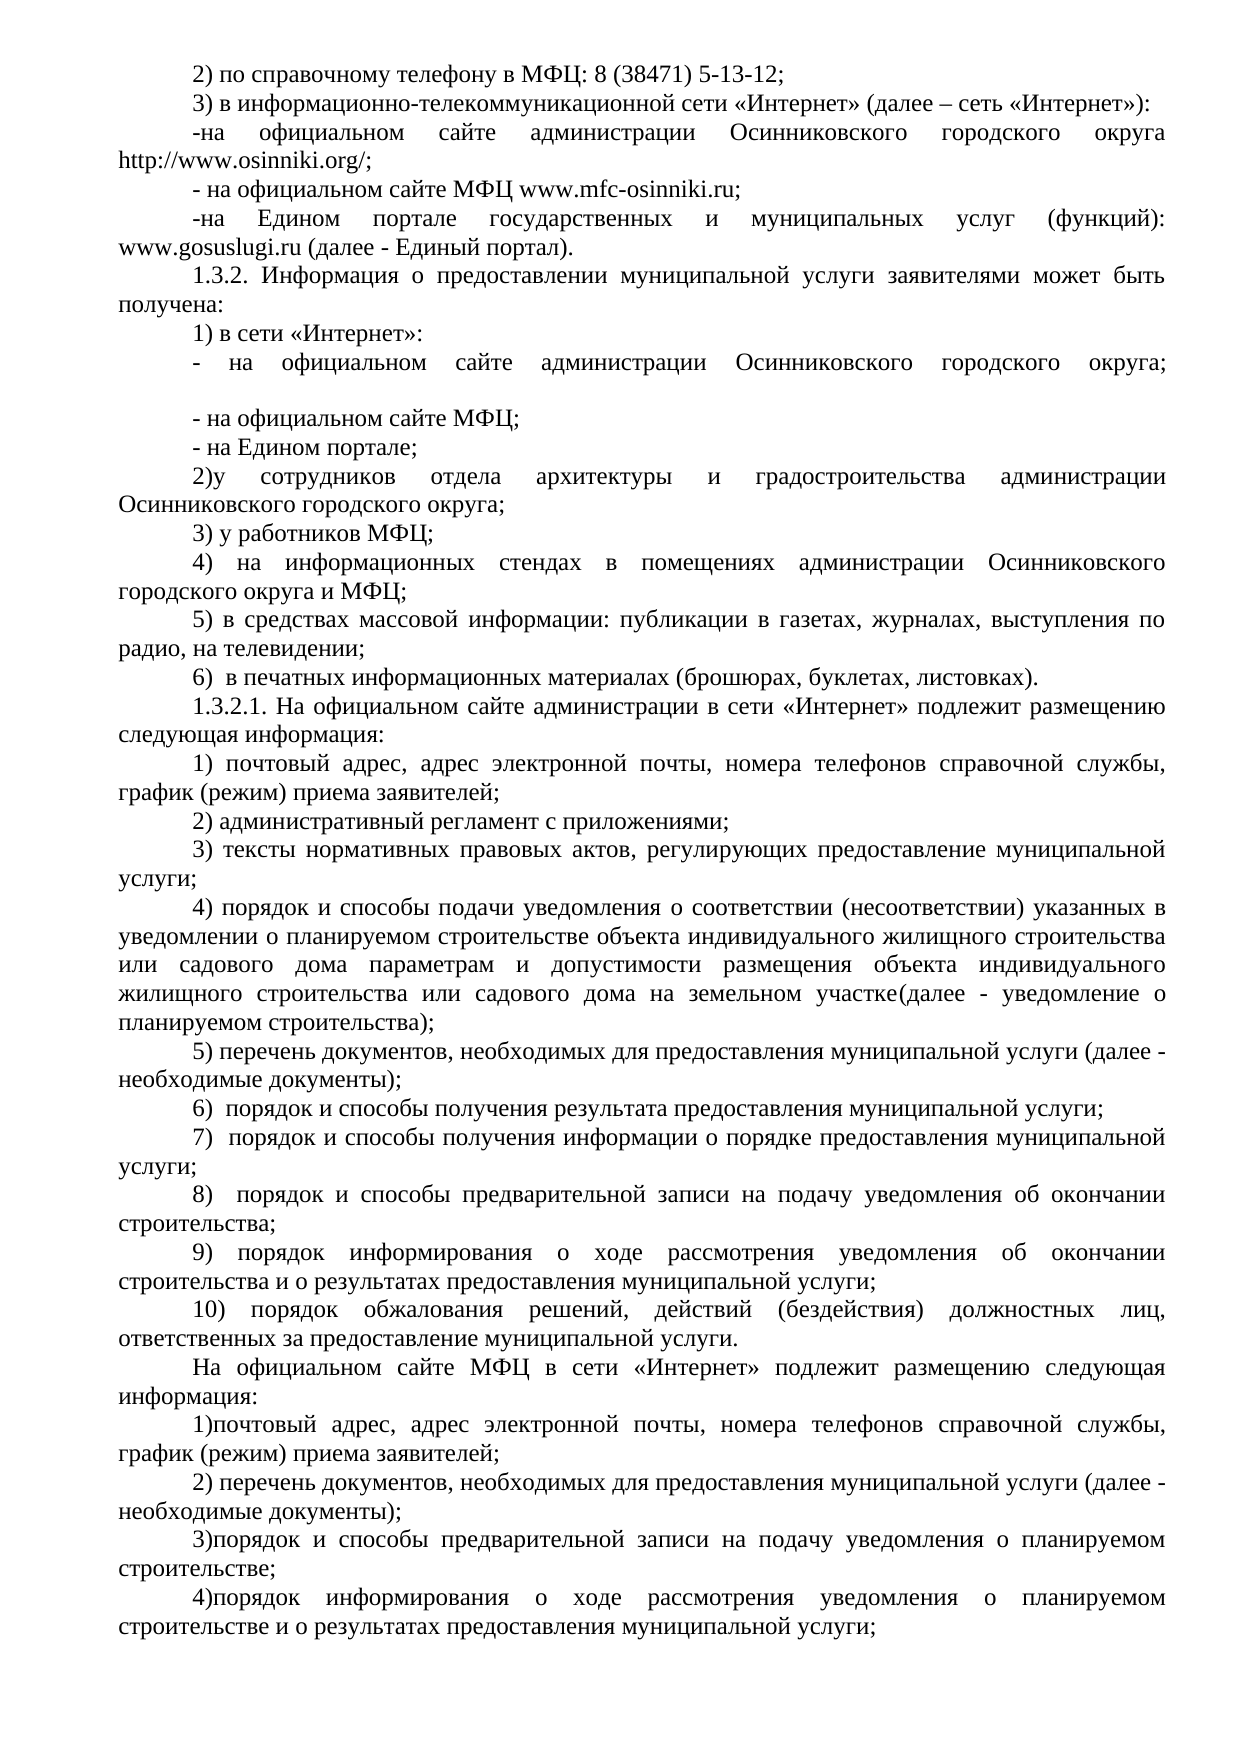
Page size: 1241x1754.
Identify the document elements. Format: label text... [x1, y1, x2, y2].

text - на официальном сайте администрации Осинниковского городского округа; [118, 347, 1167, 403]
text 9) порядок информирования о ходе рассмотрения уведомления об окончании строительства и о результатах предоставления муниципальной услуги; [118, 1237, 1167, 1294]
text 10) порядок обжалования решений, действий (бездействия) должностных лиц, ответственных за предоставление муниципальной услуги. [118, 1294, 1167, 1352]
text 3) у работников МФЦ; [118, 518, 1167, 547]
text 3)порядок и способы предварительной записи на подачу уведомления о планируемом строительстве; [118, 1524, 1167, 1582]
text 2) административный регламент с приложениями; [118, 806, 1167, 834]
text - на официальном сайте МФЦ; [118, 403, 1167, 432]
text 2) перечень документов, необходимых для предоставления муниципальной услуги (далее - необходимые документы); [118, 1467, 1167, 1524]
text 1) в сети «Интернет»: [118, 318, 1167, 347]
text 5) в средствах массовой информации: публикации в газетах, журналах, выступления по радио, на телевидении; [118, 604, 1167, 662]
text 6) порядок и способы получения результата предоставления муниципальной услуги; [118, 1093, 1167, 1122]
text На официальном сайте МФЦ в сети «Интернет» подлежит размещению следующая информация: [118, 1352, 1167, 1409]
text 1)почтовый адрес, адрес электронной почты, номера телефонов справочной службы, график (режим) приема заявителей; [118, 1409, 1167, 1467]
text 7) порядок и способы получения информации о порядке предоставления муниципальной услуги; [118, 1122, 1167, 1179]
text - на официальном сайте МФЦ www.mfc-osinniki.ru; [118, 174, 1167, 203]
text 3) тексты нормативных правовых актов, регулирующих предоставление муниципальной услуги; [118, 834, 1167, 892]
text - на Едином портале; [118, 432, 1167, 461]
text 5) перечень документов, необходимых для предоставления муниципальной услуги (далее - необходимые документы); [118, 1036, 1167, 1093]
text 1.3.2.1. На официальном сайте администрации в сети «Интернет» подлежит размещению следующая информация: [118, 691, 1167, 748]
text 2) по справочному телефону в МФЦ: 8 (38471) 5-13-12; [118, 59, 1167, 88]
text -на официальном сайте администрации Осинниковского городского округа http://www.osinniki.org/; [118, 117, 1167, 174]
text 1) почтовый адрес, адрес электронной почты, номера телефонов справочной службы, график (режим) приема заявителей; [118, 748, 1167, 806]
text 8) порядок и способы предварительной записи на подачу уведомления об окончании строительства; [118, 1179, 1167, 1237]
text 4) на информационных стендах в помещениях администрации Осинниковского городского округа и МФЦ; [118, 547, 1167, 604]
text 3) в информационно-телекоммуникационной сети «Интернет» (далее – сеть «Интернет»): [118, 88, 1167, 117]
text 1.3.2. Информация о предоставлении муниципальной услуги заявителями может быть получена: [118, 260, 1167, 318]
text 6) в печатных информационных материалах (брошюрах, буклетах, листовках). [118, 662, 1167, 691]
text 4)порядок информирования о ходе рассмотрения уведомления о планируемом строительстве и о результатах предоставления муниципальной услуги; [118, 1582, 1167, 1639]
text 2)у сотрудников отдела архитектуры и градостроительства администрации Осинниковского городского округа; [118, 461, 1167, 518]
text 4) порядок и способы подачи уведомления о соответствии (несоответствии) указанных в уведомлении о планируемом строительстве объекта индивидуального жилищного строительства или садового дома параметрам и допустимости размещения объекта индивидуального жилищного строительства или садового дома на земельном участке(далее - уведомление о планируемом строительства); [118, 978, 1167, 1036]
text -на Едином портале государственных и муниципальных услуг (функций): www.gosuslugi.ru (далее - Единый портал). [118, 203, 1167, 260]
